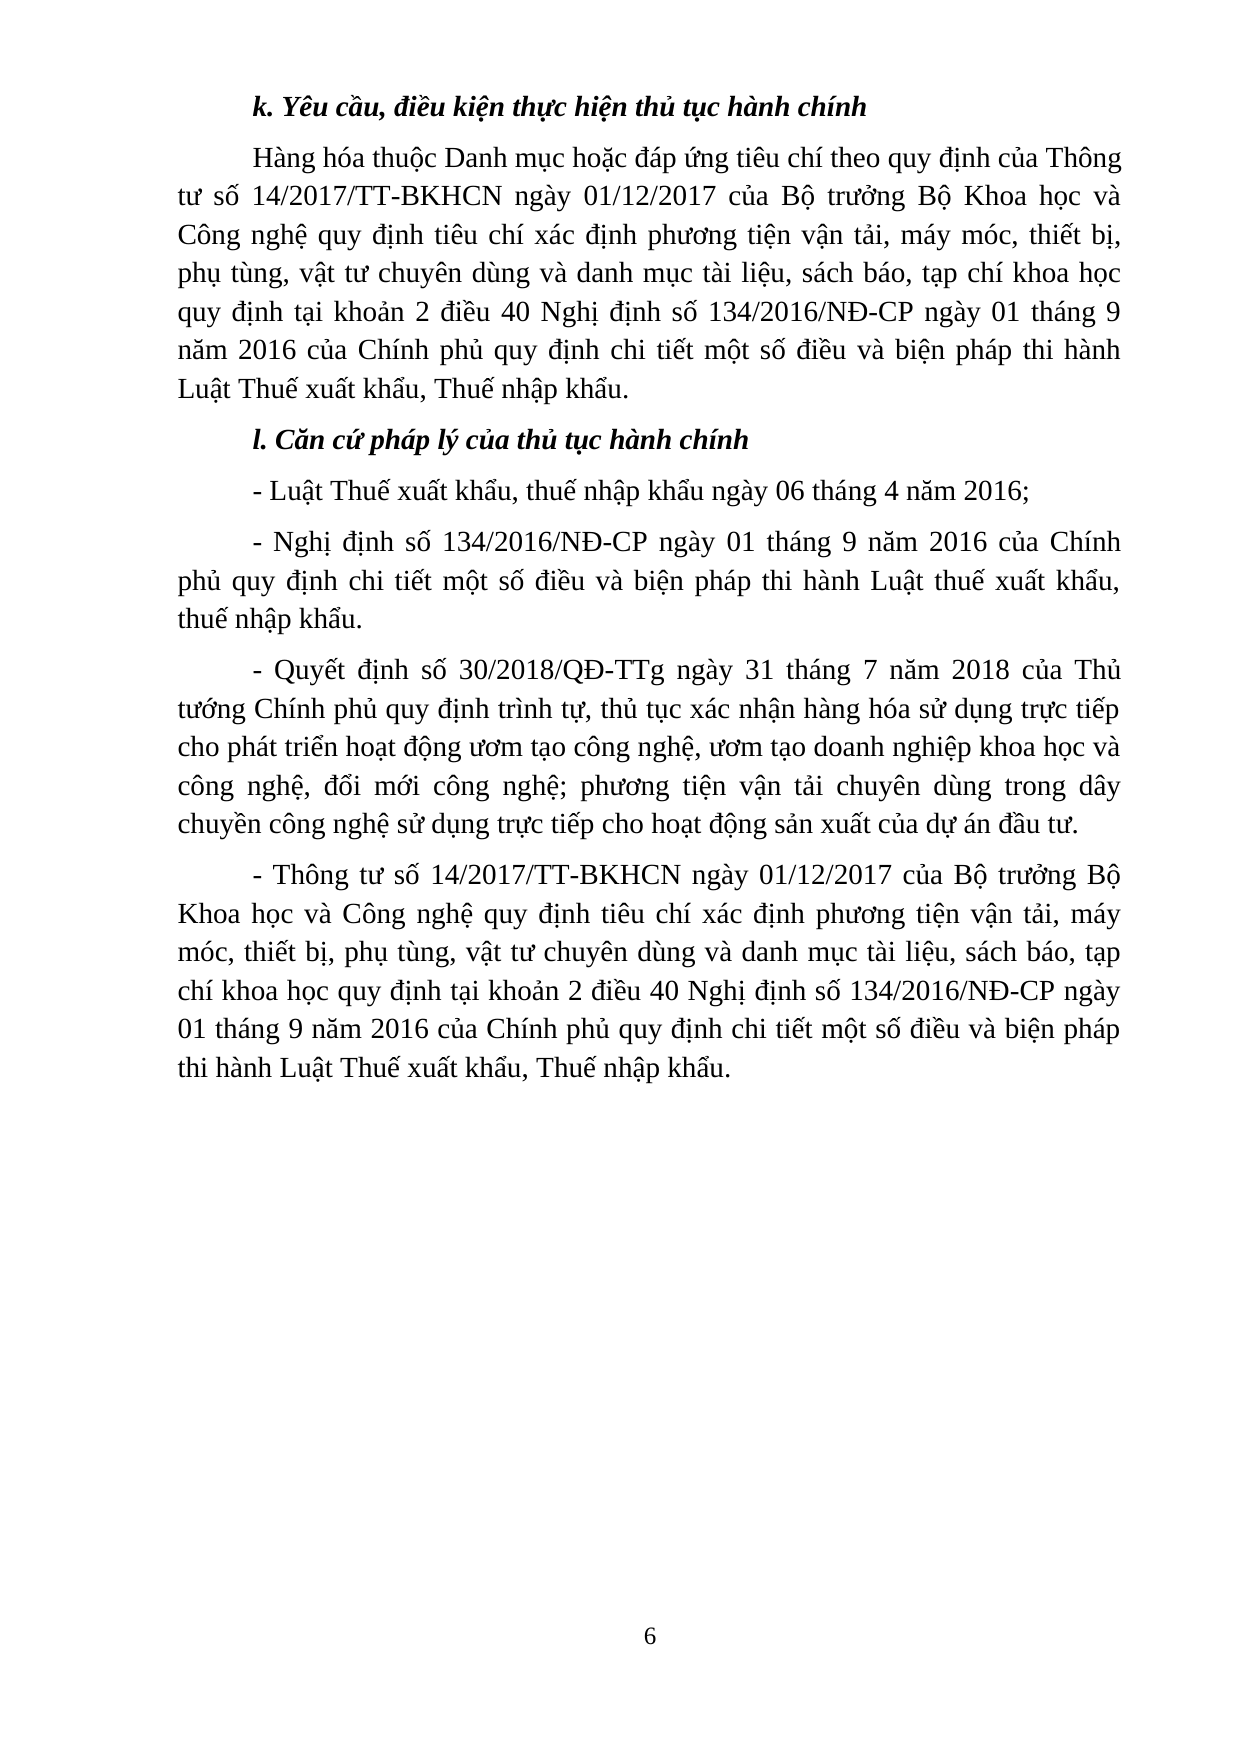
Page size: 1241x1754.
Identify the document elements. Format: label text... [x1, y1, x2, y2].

text - Thông tư số 14/2017/TT-BKHCN ngày 01/12/2017 của Bộ trưởng Bộ Khoa học và Công nghệ quy định tiêu chí xác định phương tiện vận tải, máy móc, thiết bị, phụ tùng, vật tư chuyên dùng và danh mục tài liệu, sách báo, tạp chí khoa học quy định tại khoản 2 điều 40 Nghị định số 134/2016/NĐ-CP ngày 01 tháng 9 năm 2016 của Chính phủ quy định chi tiết một số điều và biện pháp thi hành Luật Thuế xuất khẩu, Thuế nhập khẩu. [177, 857, 1122, 1084]
text k. Yêu cầu, điều kiện thực hiện thủ tục hành chính [177, 89, 1122, 122]
text Hàng hóa thuộc Danh mục hoặc đáp ứng tiêu chí theo quy định của Thông tư số 14/2017/TT-BKHCN ngày 01/12/2017 của Bộ trưởng Bộ Khoa học và Công nghệ quy định tiêu chí xác định phương tiện vận tải, máy móc, thiết bị, phụ tùng, vật tư chuyên dùng và danh mục tài liệu, sách báo, tạp chí khoa học quy định tại khoản 2 điều 40 Nghị định số 134/2016/NĐ-CP ngày 01 tháng 9 năm 2016 của Chính phủ quy định chi tiết một số điều và biện pháp thi hành Luật Thuế xuất khẩu, Thuế nhập khẩu. [177, 140, 1122, 404]
text l. Căn cứ pháp lý của thủ tục hành chính [177, 422, 1122, 456]
text - Luật Thuế xuất khẩu, thuế nhập khẩu ngày 06 tháng 4 năm 2016; [177, 473, 1122, 507]
text - Quyết định số 30/2018/QĐ-TTg ngày 31 tháng 7 năm 2018 của Thủ tướng Chính phủ quy định trình tự, thủ tục xác nhận hàng hóa sử dụng trực tiếp cho phát triển hoạt động ươm tạo công nghệ, ươm tạo doanh nghiệp khoa học và công nghệ, đổi mới công nghệ; phương tiện vận tải chuyên dùng trong dây chuyền công nghệ sử dụng trực tiếp cho hoạt động sản xuất của dự án đầu tư. [177, 652, 1122, 840]
text - Nghị định số 134/2016/NĐ-CP ngày 01 tháng 9 năm 2016 của Chính phủ quy định chi tiết một số điều và biện pháp thi hành Luật thuế xuất khẩu, thuế nhập khẩu. [177, 524, 1122, 635]
